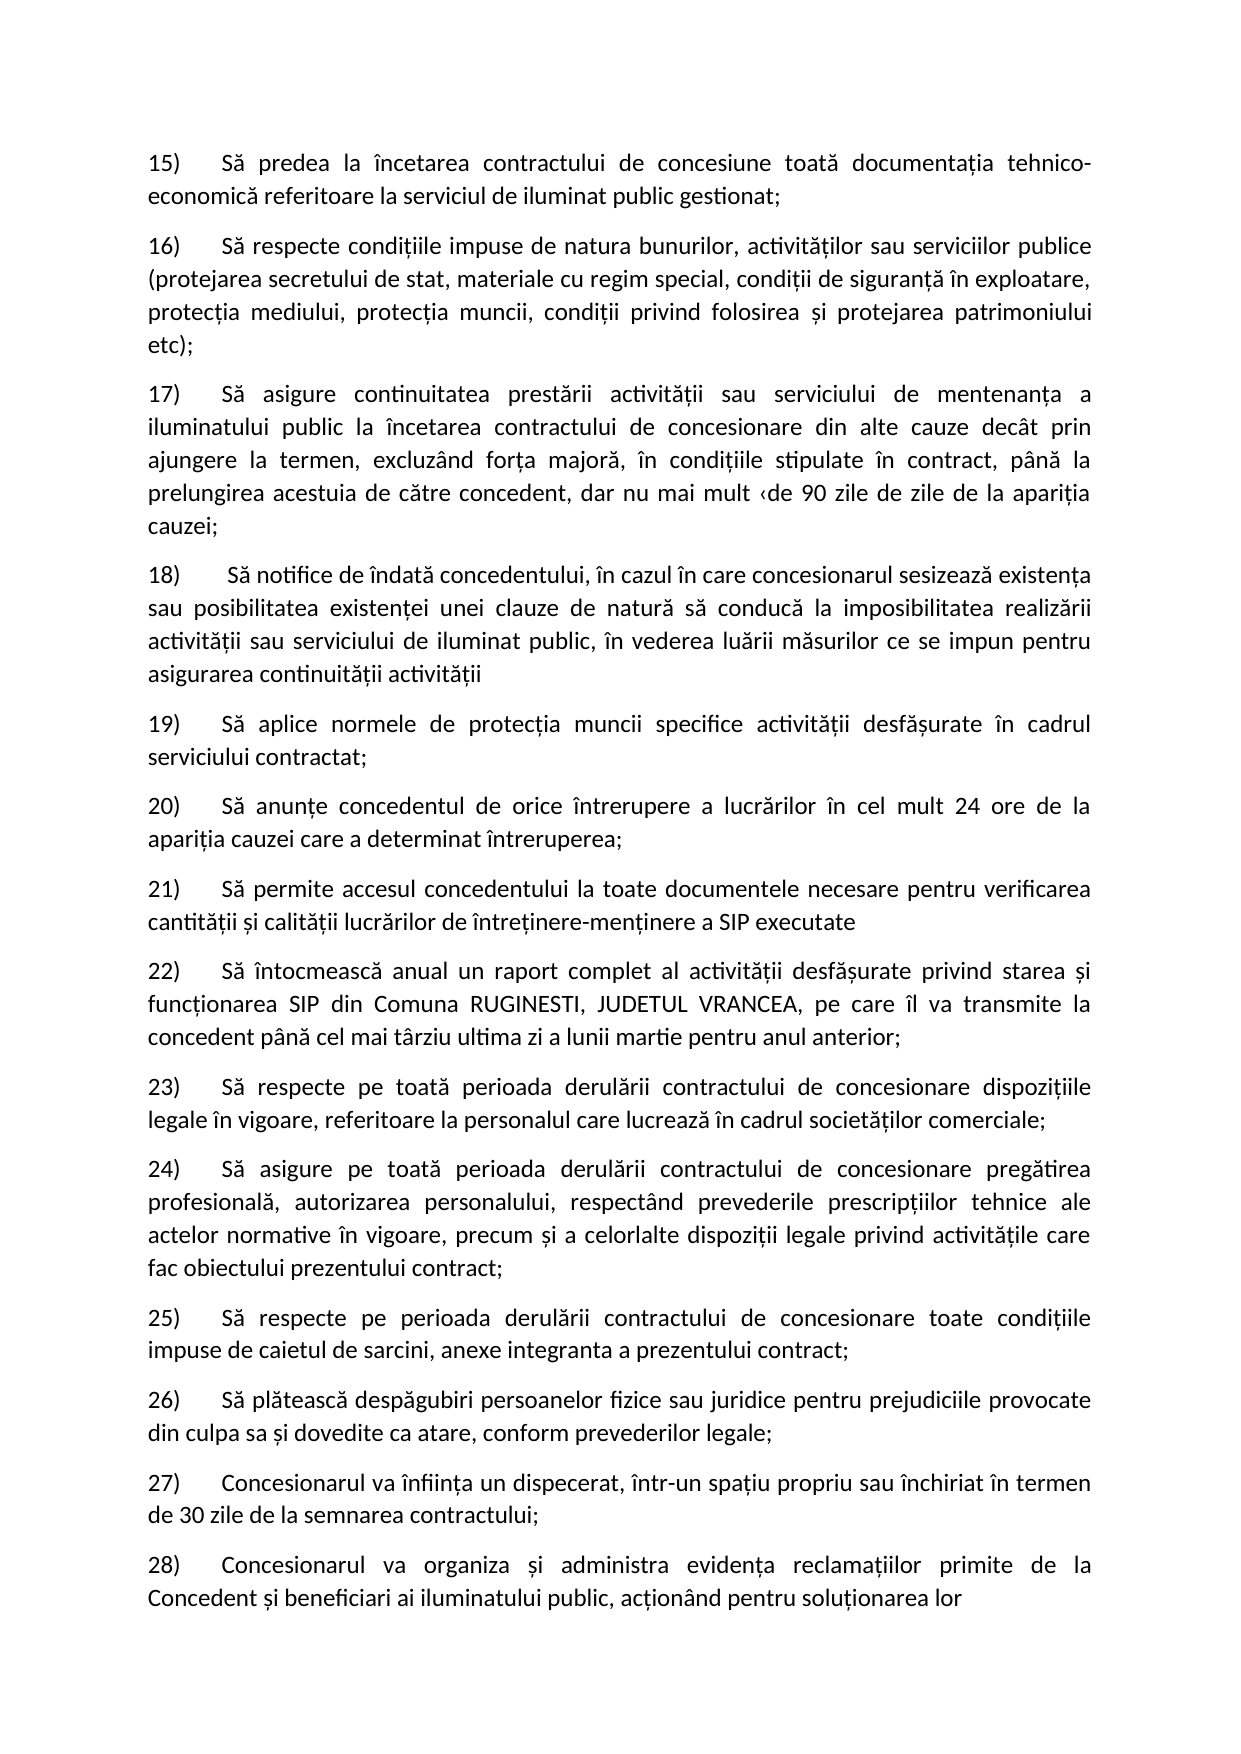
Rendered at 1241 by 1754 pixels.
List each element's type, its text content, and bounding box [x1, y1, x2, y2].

text 25) Să respecte pe perioada derulării contractului de concesionare toate condițiile impuse de caietul de sarcini, anexe integranta a prezentului contract; [148, 1302, 1093, 1365]
text 24) Să asigure pe toată perioada derulării contractului de concesionare pregătirea profesională, autorizarea personalului, respectând prevederile prescripțiilor tehnice ale actelor normative în vigoare, precum și a celorlalte dispoziții legale privind activitățile care fac obiectului prezentului contract; [148, 1153, 1093, 1283]
text 23) Să respecte pe toată perioada derulării contractului de concesionare dispozițiile legale în vigoare, referitoare la personalul care lucrează în cadrul societăților comerciale; [148, 1071, 1093, 1134]
text 20) Să anunțe concedentul de orice întrerupere a lucrărilor în cel mult 24 ore de la apariția cauzei care a determinat întreruperea; [148, 791, 1093, 854]
text 15) Să predea la încetarea contractului de concesiune toată documentația tehnico- economică referitoare la serviciul de iluminat public gestionat; [148, 148, 1093, 211]
text 27) Concesionarul va înființa un dispecerat, într-un spațiu propriu sau închiriat în termen de 30 zile de la semnarea contractului; [148, 1467, 1093, 1530]
text 21) Să permite accesul concedentului la toate documentele necesare pentru verificarea cantității și calității lucrărilor de întreținere-menținere a SIP executate [148, 873, 1093, 936]
text 16) Să respecte condițiile impuse de natura bunurilor, activităților sau serviciilor publice (protejarea secretului de stat, materiale cu regim special, condiții de siguranță în exploatare, protecția mediului, protecția muncii, condiții privind folosirea şi protejarea patrimoniului etc); [148, 230, 1093, 359]
text 22) Să întocmească anual un raport complet al activității desfășurate privind starea și funcționarea SIP din Comuna RUGINESTI, JUDETUL VRANCEA, pe care îl va transmite la concedent până cel mai târziu ultima zi a lunii martie pentru anul anterior; [148, 956, 1093, 1052]
text 28) Concesionarul va organiza și administra evidența reclamațiilor primite de la Concedent și beneficiari ai iluminatului public, acționând pentru soluționarea lor [148, 1549, 1093, 1613]
text 19) Să aplice normele de protecția muncii specifice activității desfășurate în cadrul serviciului contractat; [148, 708, 1093, 771]
text 18) Să notifice de îndată concedentului, în cazul în care concesionarul sesizează existența sau posibilitatea existenței unei clauze de natură să conducă la imposibilitatea realizării activității sau serviciului de iluminat public, în vederea luării măsurilor ce se impun pentru asigurarea continuității activității [148, 560, 1093, 689]
text 17) Să asigure continuitatea prestării activității sau serviciului de mentenanța a iluminatului public la încetarea contractului de concesionare din alte cauze decât prin ajungere la termen, excluzând forța majoră, în condițiile stipulate în contract, până la prelungirea acestuia de către concedent, dar nu mai mult ‹de 90 zile de zile de la apariția cauzei; [148, 378, 1093, 541]
text 26) Să plătească despăgubiri persoanelor fizice sau juridice pentru prejudiciile provocate din culpa sa și dovedite ca atare, conform prevederilor legale; [148, 1384, 1093, 1448]
